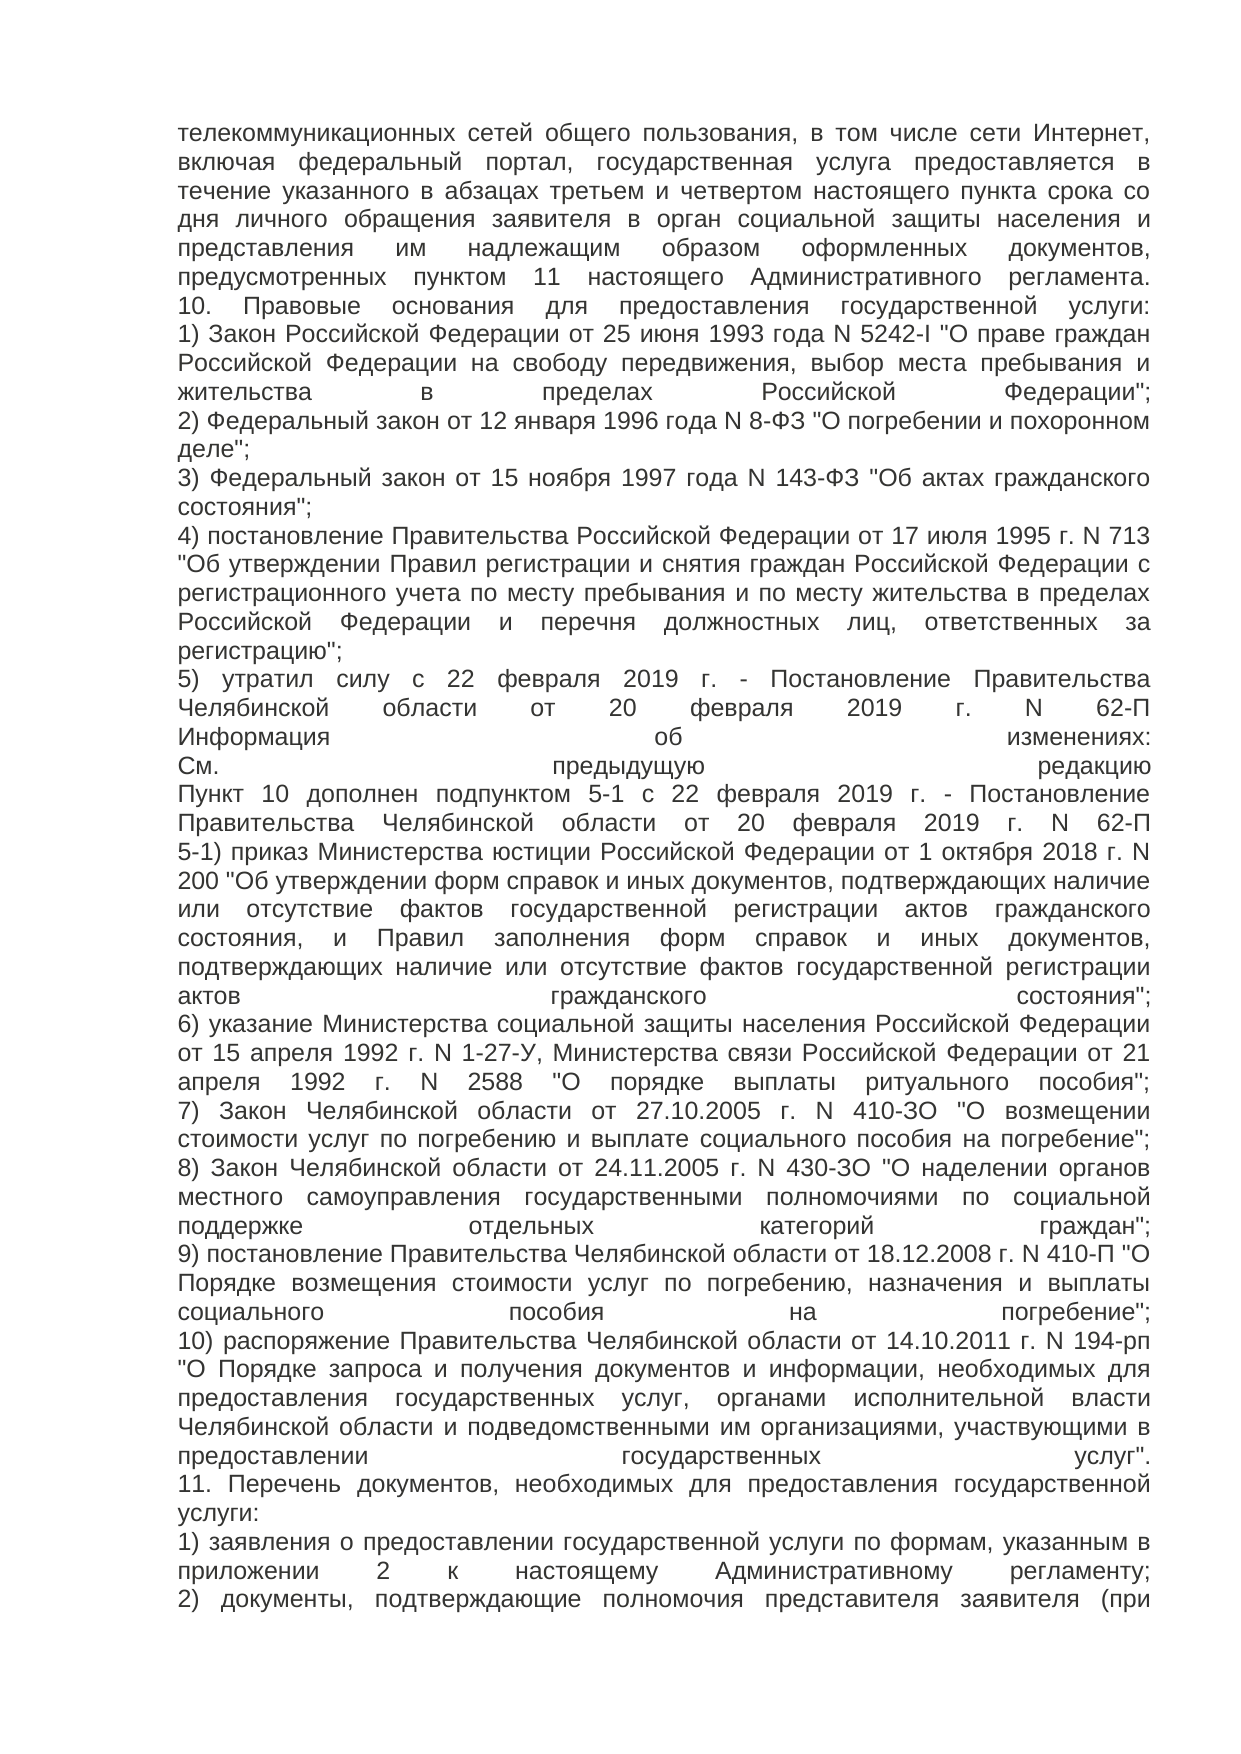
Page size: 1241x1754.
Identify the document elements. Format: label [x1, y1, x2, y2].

text [177, 118, 1152, 1613]
